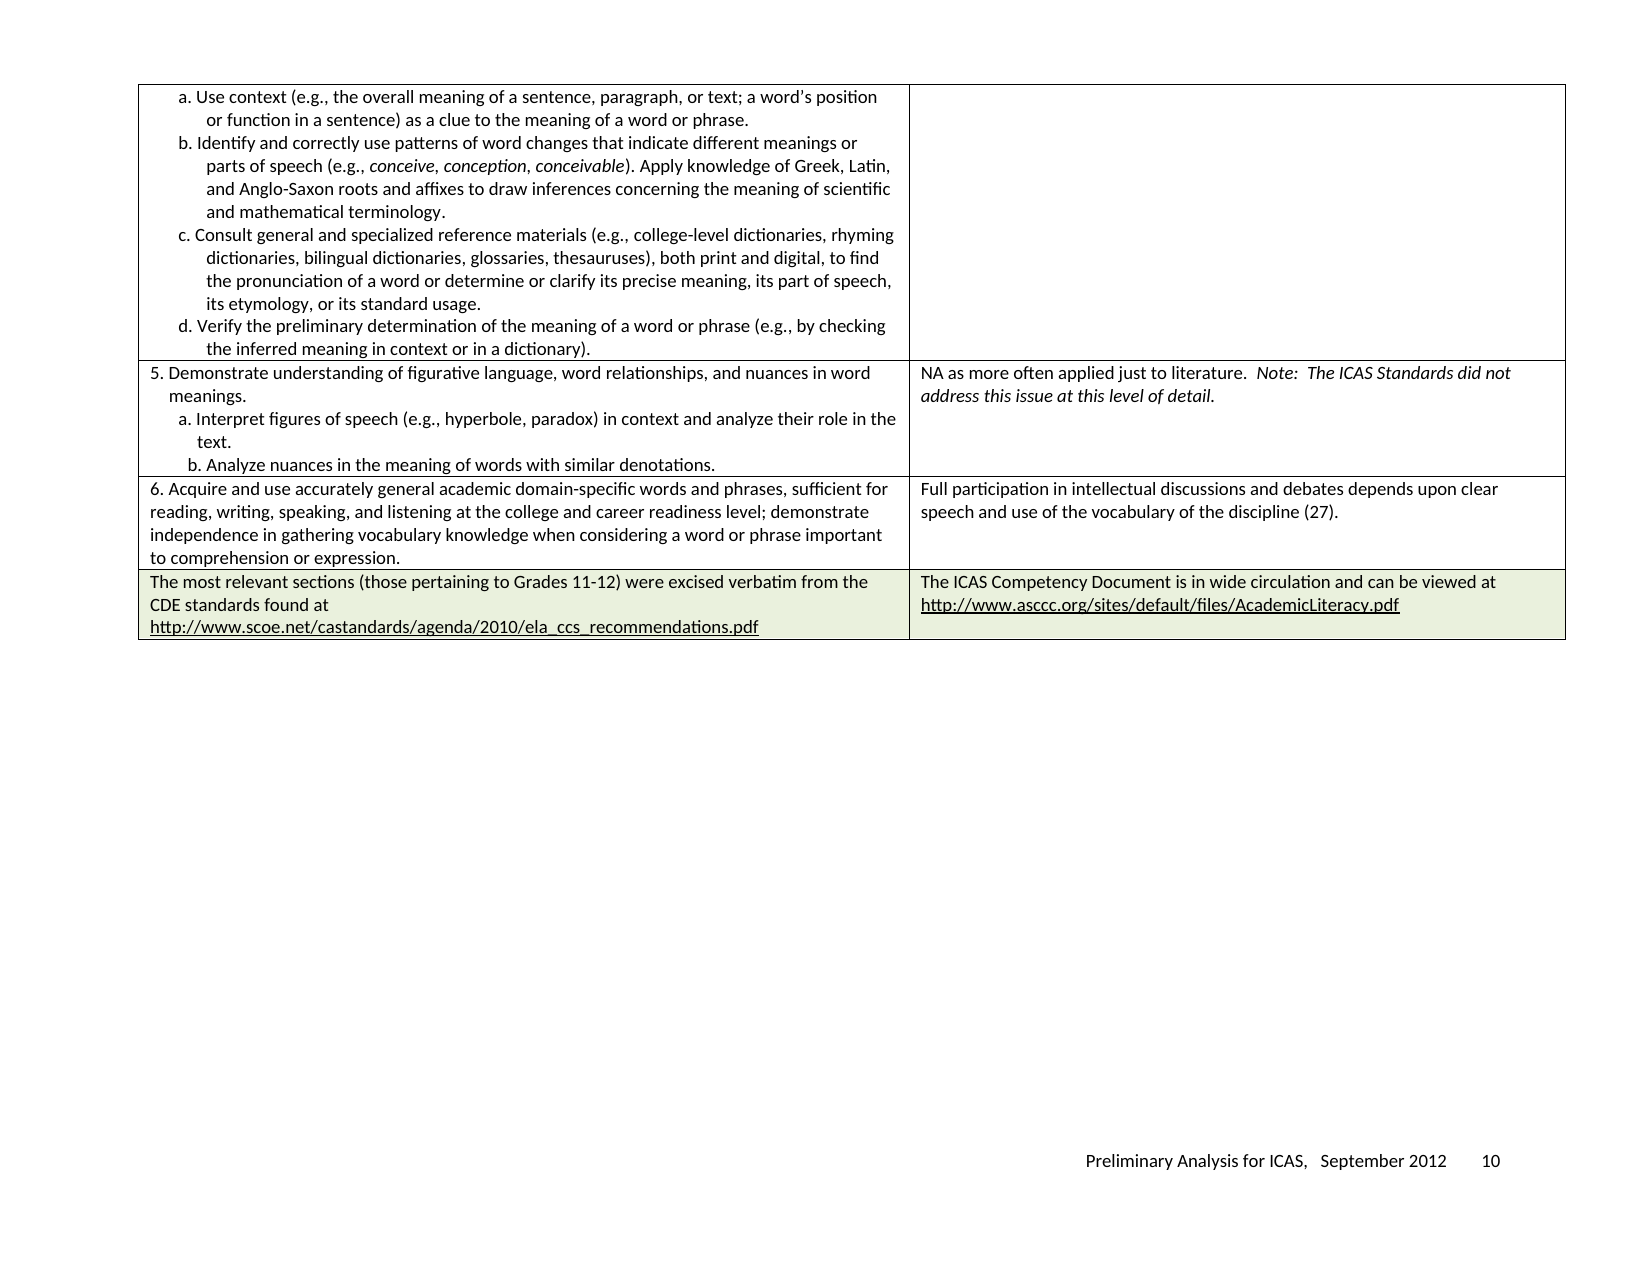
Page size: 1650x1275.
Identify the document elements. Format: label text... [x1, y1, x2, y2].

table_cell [910, 85, 1565, 360]
table_cell Full participation in intellectual discussions and debates depends upon clear speech and use of the vocabulary of the discipline (27). [910, 477, 1565, 569]
table_cell The most relevant sections (those pertaining to Grades 11-12) were excised verbatim from the CDE standards found at http://www.scoe.net/castandards/agenda/2010/ela_ccs_recommendations.pdf [139, 570, 909, 638]
table_cell 6. Acquire and use accurately general academic domain-specific words and phrases, sufficient for reading, writing, speaking, and listening at the college and career readiness level; demonstrate independence in gathering vocabulary knowledge when considering a word or phrase important to comprehension or expression. [139, 477, 909, 569]
table_cell NA as more often applied just to literature. Note: The ICAS Standards did not address this issue at this level of detail. [910, 361, 1565, 476]
table_cell The ICAS Competency Document is in wide circulation and can be viewed at http://www.asccc.org/sites/default/files/AcademicLiteracy.pdf [910, 570, 1565, 638]
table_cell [139, 85, 909, 360]
table_cell 5. Demonstrate understanding of figurative language, word relationships, and nuances in word meanings. a. Interpret figures of speech (e.g., hyperbole, paradox) in context and analyze their role in the text. b. Analyze nuances in the meaning of words with similar denotations. [139, 361, 909, 476]
